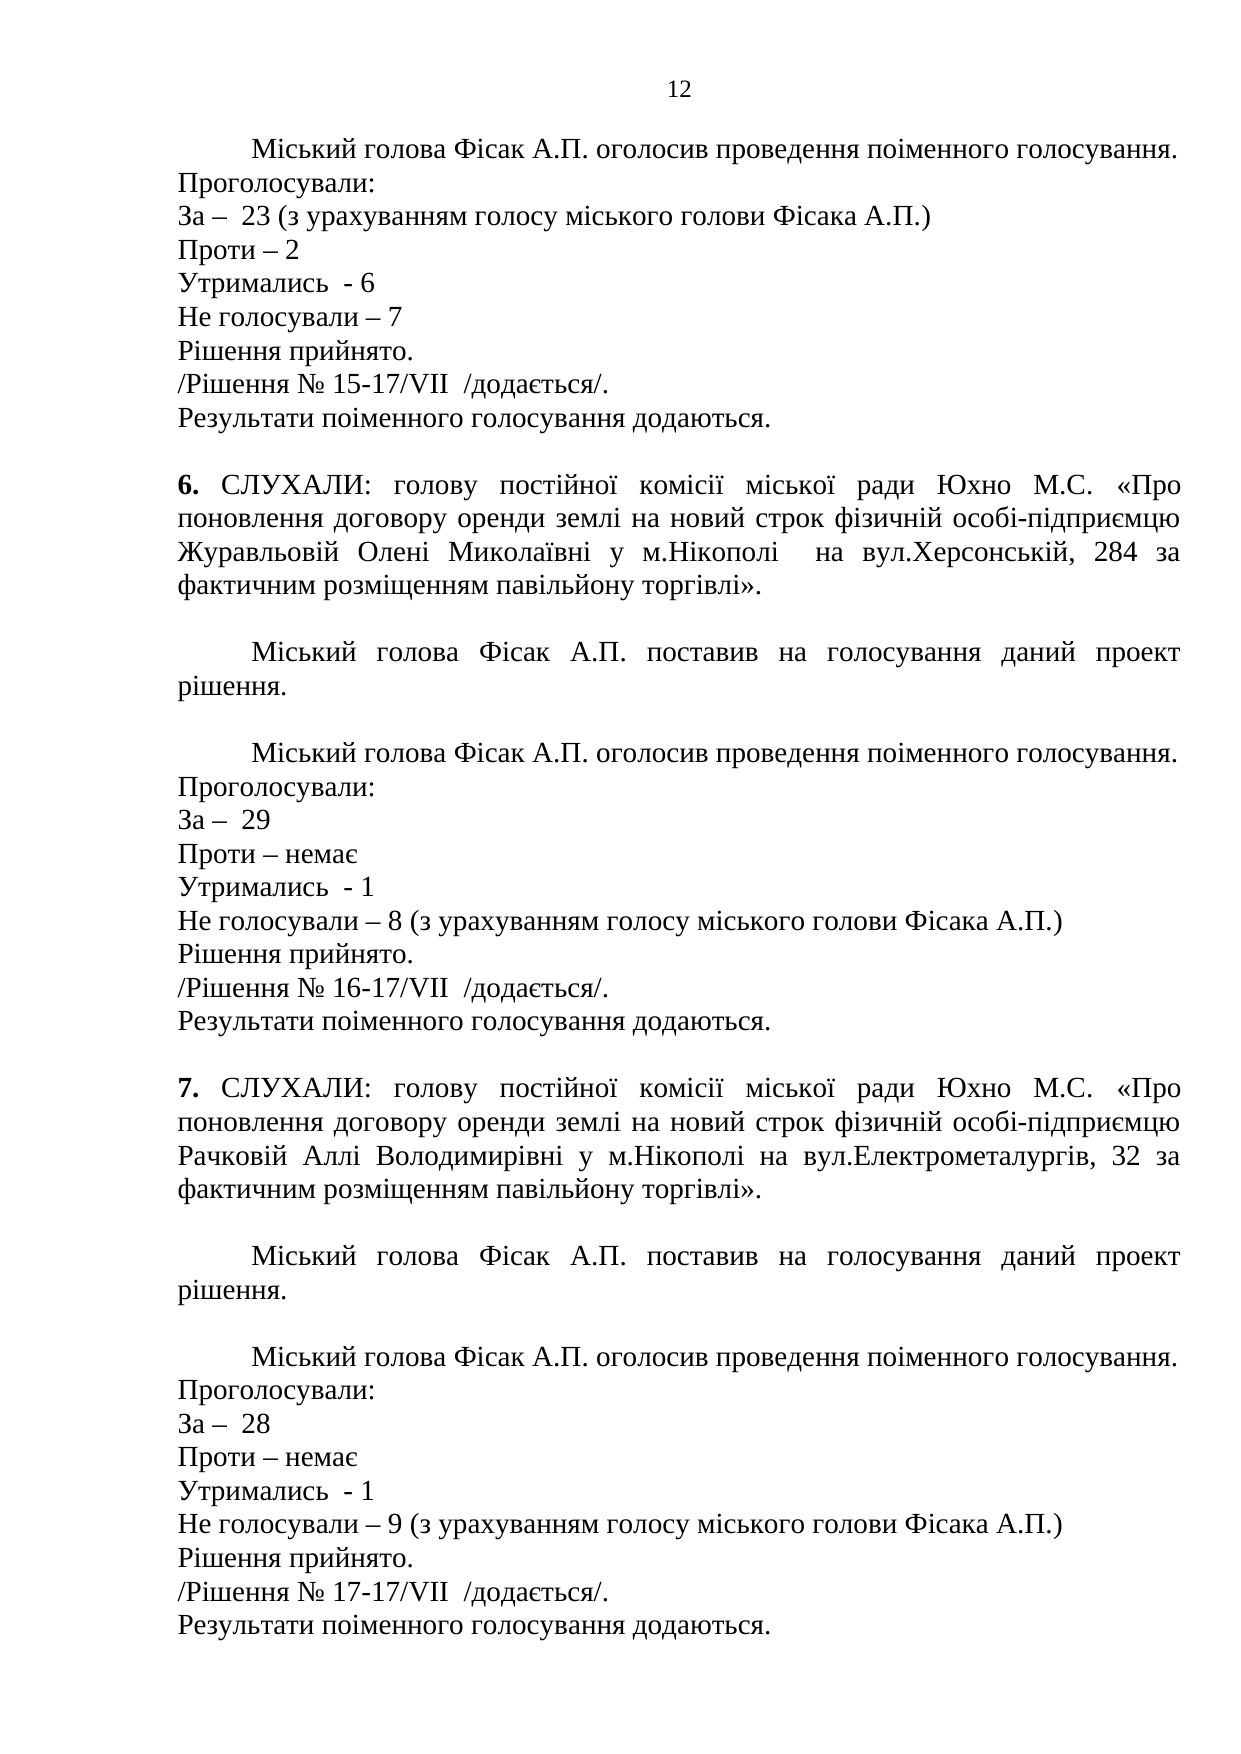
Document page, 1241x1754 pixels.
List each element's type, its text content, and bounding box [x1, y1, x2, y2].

text Утримались - 1 [158, 869, 1181, 903]
text Утримались - 6 [158, 266, 1181, 299]
text Утримались - 1 [158, 1473, 1181, 1507]
text Міський голова Фісак А.П. оголосив проведення поіменного голосування. [177, 1339, 1181, 1372]
text Результати поіменного голосування додаються. [177, 1607, 1181, 1641]
text За – 28 [158, 1406, 1181, 1439]
text Не голосували – 7 [158, 299, 1181, 333]
text Міський голова Фісак А.П. оголосив проведення поіменного голосування. [177, 735, 1181, 769]
text Проголосували: [177, 165, 1181, 198]
text Міський голова Фісак А.П. поставив на голосування даний проект рішення. [177, 1238, 1181, 1305]
text /Рішення № 16-17/VІI /додається/. [177, 970, 1181, 1003]
text За – 23 (з урахуванням голосу міського голови Фісака А.П.) [158, 198, 1181, 232]
text /Рішення № 17-17/VІI /додається/. [177, 1574, 1181, 1607]
text Рішення прийнято. [177, 936, 1181, 970]
text Міський голова Фісак А.П. поставив на голосування даний проект рішення. [177, 634, 1181, 702]
text 6. СЛУХАЛИ: голову постійної комісії міської ради Юхно М.С. «Про поновлення договору оренди землі на новий строк фізичній особі-підприємцю Журавльовій Олені Миколаївні у м.Нікополі на вул.Херсонській, 284 за фактичним розміщенням павільйону торгівлі». [177, 467, 1181, 601]
text Проти – немає [158, 836, 1181, 869]
text Проголосували: [177, 769, 1181, 802]
text /Рішення № 15-17/VІI /додається/. [177, 366, 1181, 400]
text Рішення прийнято. [177, 333, 1181, 366]
text 7. СЛУХАЛИ: голову постійної комісії міської ради Юхно М.С. «Про поновлення договору оренди землі на новий строк фізичній особі-підприємцю Рачковій Аллі Володимирівні у м.Нікополі на вул.Електрометалургів, 32 за фактичним розміщенням павільйону торгівлі». [177, 1071, 1181, 1205]
text Міський голова Фісак А.П. оголосив проведення поіменного голосування. [177, 131, 1181, 165]
text Проти – немає [158, 1439, 1181, 1473]
text Не голосували – 8 (з урахуванням голосу міського голови Фісака А.П.) [158, 903, 1181, 936]
text Результати поіменного голосування додаються. [177, 1003, 1181, 1037]
text Результати поіменного голосування додаються. [177, 400, 1181, 433]
text Проголосували: [177, 1372, 1181, 1406]
text За – 29 [158, 802, 1181, 836]
text Не голосували – 9 (з урахуванням голосу міського голови Фісака А.П.) [158, 1507, 1181, 1540]
text Проти – 2 [158, 232, 1181, 266]
text Рішення прийнято. [177, 1540, 1181, 1574]
